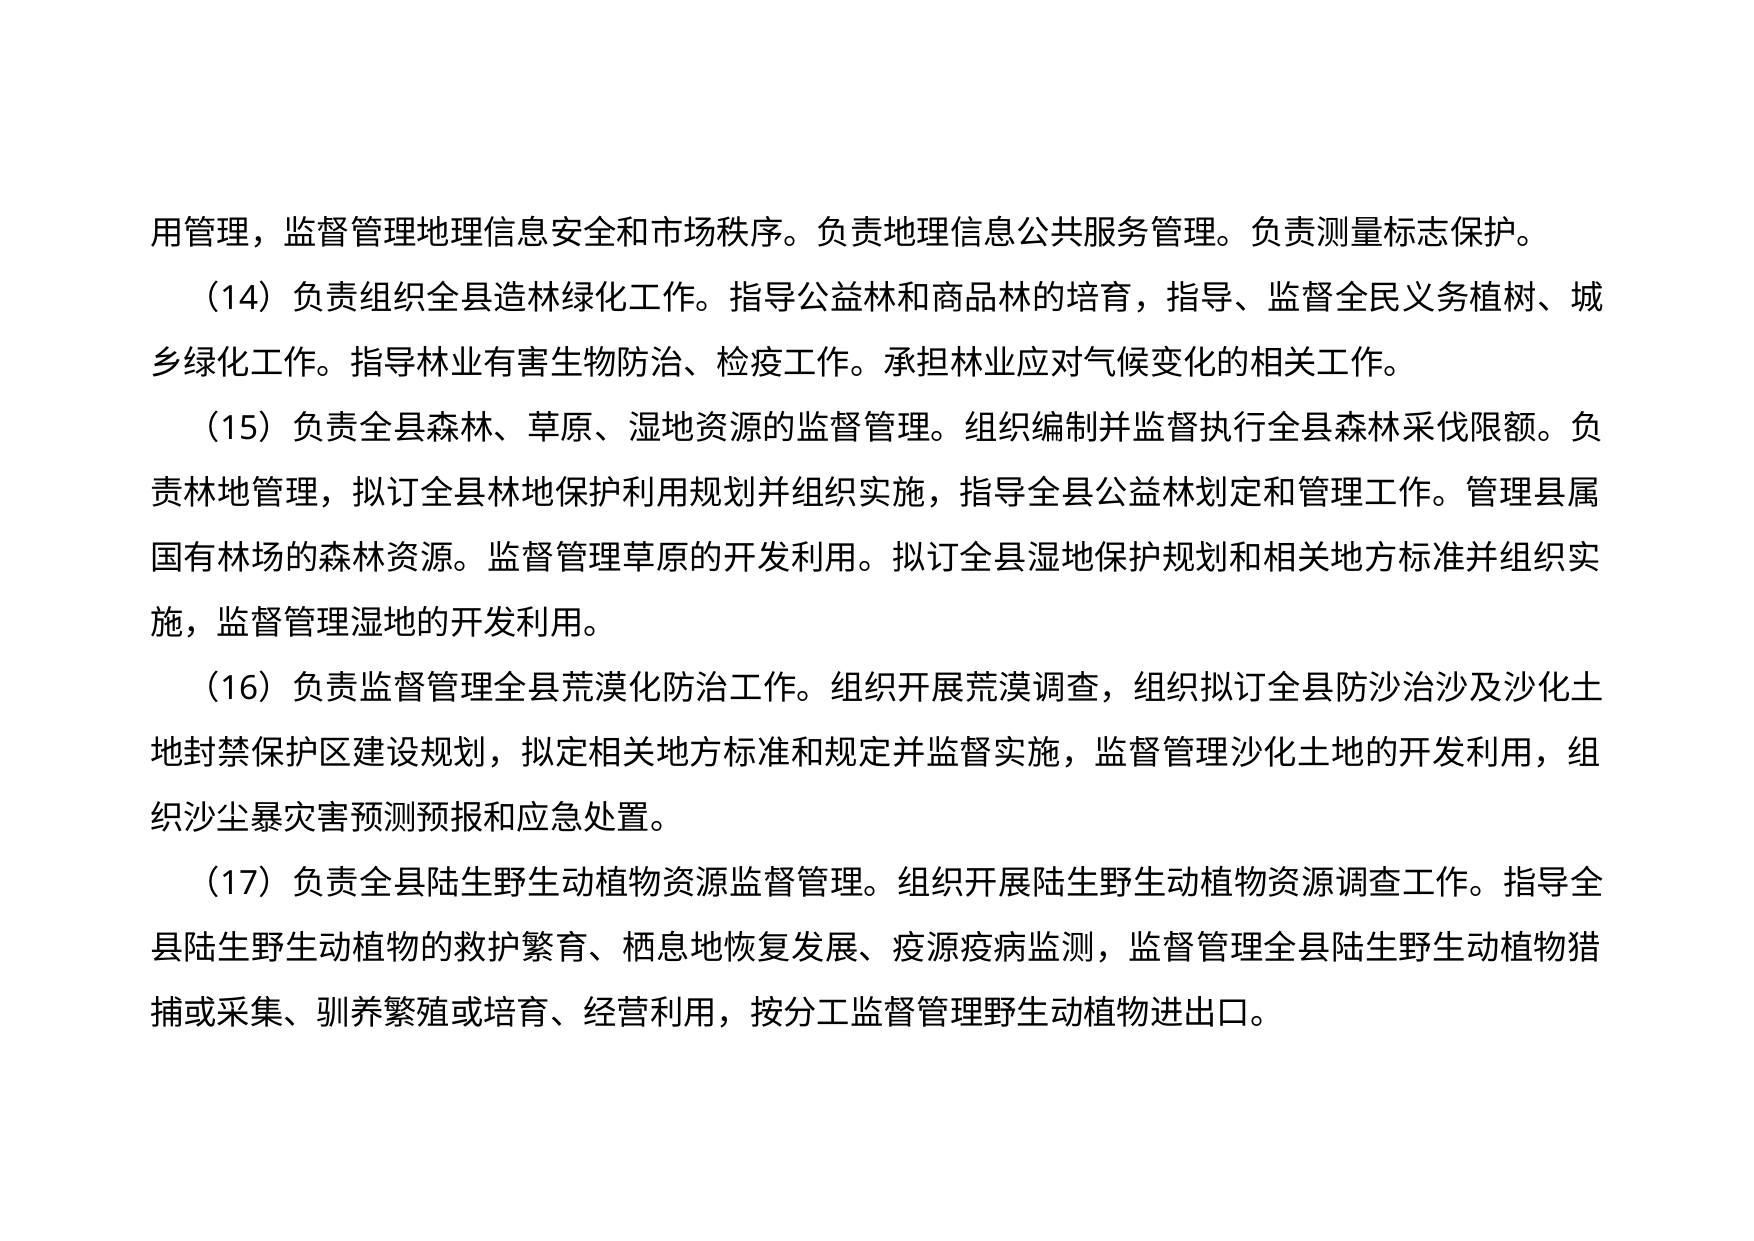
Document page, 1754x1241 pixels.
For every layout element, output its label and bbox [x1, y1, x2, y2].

text [150, 198, 1604, 1043]
